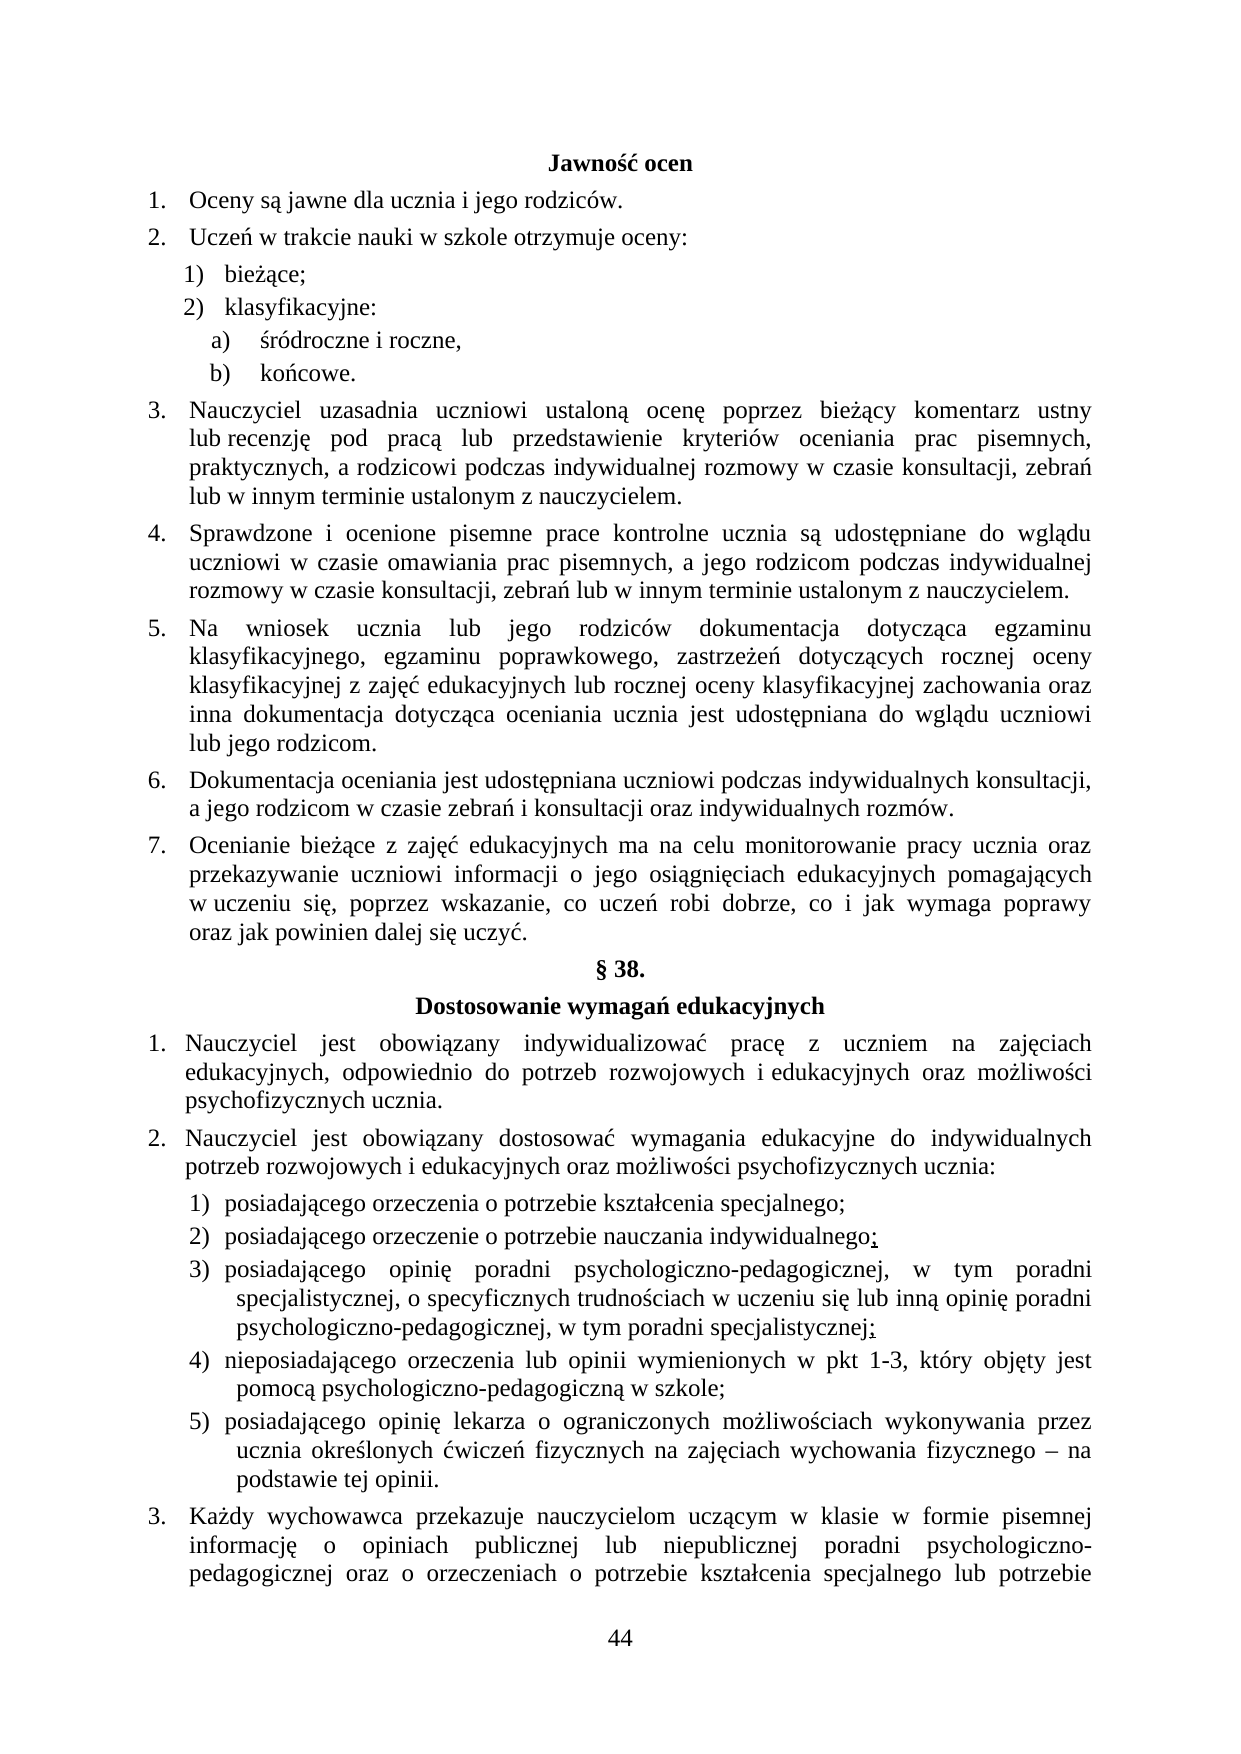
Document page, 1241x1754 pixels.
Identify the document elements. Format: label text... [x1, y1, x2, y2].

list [148, 1501, 1093, 1587]
list Dokumentacja oceniania jest udostępniana uczniowi podczas indywidualnych konsultacji, a jego rodzicom w czasie zebrań i konsultacji oraz indywidualnych rozmów. [148, 765, 1093, 822]
list nieposiadającego orzeczenia lub opinii wymienionych w pkt 1-3, który objęty jest pomocą psychologiczno-pedagogiczną w szkole; [189, 1345, 1093, 1402]
list Ocenianie bieżące z zajęć edukacyjnych ma na celu monitorowanie pracy ucznia oraz przekazywanie uczniowi informacji o jego osiągnięciach edukacyjnych pomagających w uczeniu się, poprzez wskazanie, co uczeń robi dobrze, co i jak wymaga poprawy oraz jak powinien dalej się uczyć. [148, 831, 1093, 946]
list bieżące; [183, 259, 1093, 288]
list końcowe. [230, 358, 1093, 386]
list Nauczyciel jest obowiązany indywidualizować pracę z uczniem na zajęciach edukacyjnych, odpowiednio do potrzeb rozwojowych i edukacyjnych oraz możliwości psychofizycznych ucznia. [148, 1028, 1093, 1114]
list posiadającego orzeczenia o potrzebie kształcenia specjalnego; [189, 1188, 1093, 1217]
list Uczeń w trakcie nauki w szkole otrzymuje oceny: [148, 222, 1093, 251]
list Sprawdzone i ocenione pisemne prace kontrolne ucznia są udostępniane do wglądu uczniowi w czasie omawiania prac pisemnych, a jego rodzicom podczas indywidualnej rozmowy w czasie konsultacji, zebrań lub w innym terminie ustalonym z nauczycielem. [148, 518, 1093, 604]
list posiadającego orzeczenie o potrzebie nauczania indywidualnego; [189, 1221, 1093, 1250]
list Oceny są jawne dla ucznia i jego rodziców. [148, 185, 1093, 213]
subtitle § 38. [148, 954, 1093, 983]
list Nauczyciel uzasadnia uczniowi ustaloną ocenę poprzez bieżący komentarz ustny lub recenzję pod pracą lub przedstawienie kryteriów oceniania prac pisemnych, praktycznych, a rodzicowi podczas indywidualnej rozmowy w czasie konsultacji, zebrań lub w innym terminie ustalonym z nauczycielem. [148, 395, 1093, 510]
list śródroczne i roczne, [230, 325, 1093, 353]
subtitle Dostosowanie wymagań edukacyjnych [148, 991, 1093, 1020]
subtitle Jawność ocen [148, 148, 1093, 176]
list Nauczyciel jest obowiązany dostosować wymagania edukacyjne do indywidualnych potrzeb rozwojowych i edukacyjnych oraz możliwości psychofizycznych ucznia: [148, 1123, 1093, 1180]
list klasyfikacyjne: [183, 292, 1093, 321]
list Na wniosek ucznia lub jego rodziców dokumentacja dotycząca egzaminu klasyfikacyjnego, egzaminu poprawkowego, zastrzeżeń dotyczących rocznej oceny klasyfikacyjnej z zajęć edukacyjnych lub rocznej oceny klasyfikacyjnej zachowania oraz inna dokumentacja dotycząca oceniania ucznia jest udostępniana do wglądu uczniowi lub jego rodzicom. [148, 613, 1093, 756]
list posiadającego opinię lekarza o ograniczonych możliwościach wykonywania przez ucznia określonych ćwiczeń fizycznych na zajęciach wychowania fizycznego – na podstawie tej opinii. [189, 1406, 1093, 1493]
list posiadającego opinię poradni psychologiczno-pedagogicznej, w tym poradni specjalistycznej, o specyficznych trudnościach w uczeniu się lub inną opinię poradni psychologiczno-pedagogicznej, w tym poradni specjalistycznej; [189, 1254, 1093, 1341]
